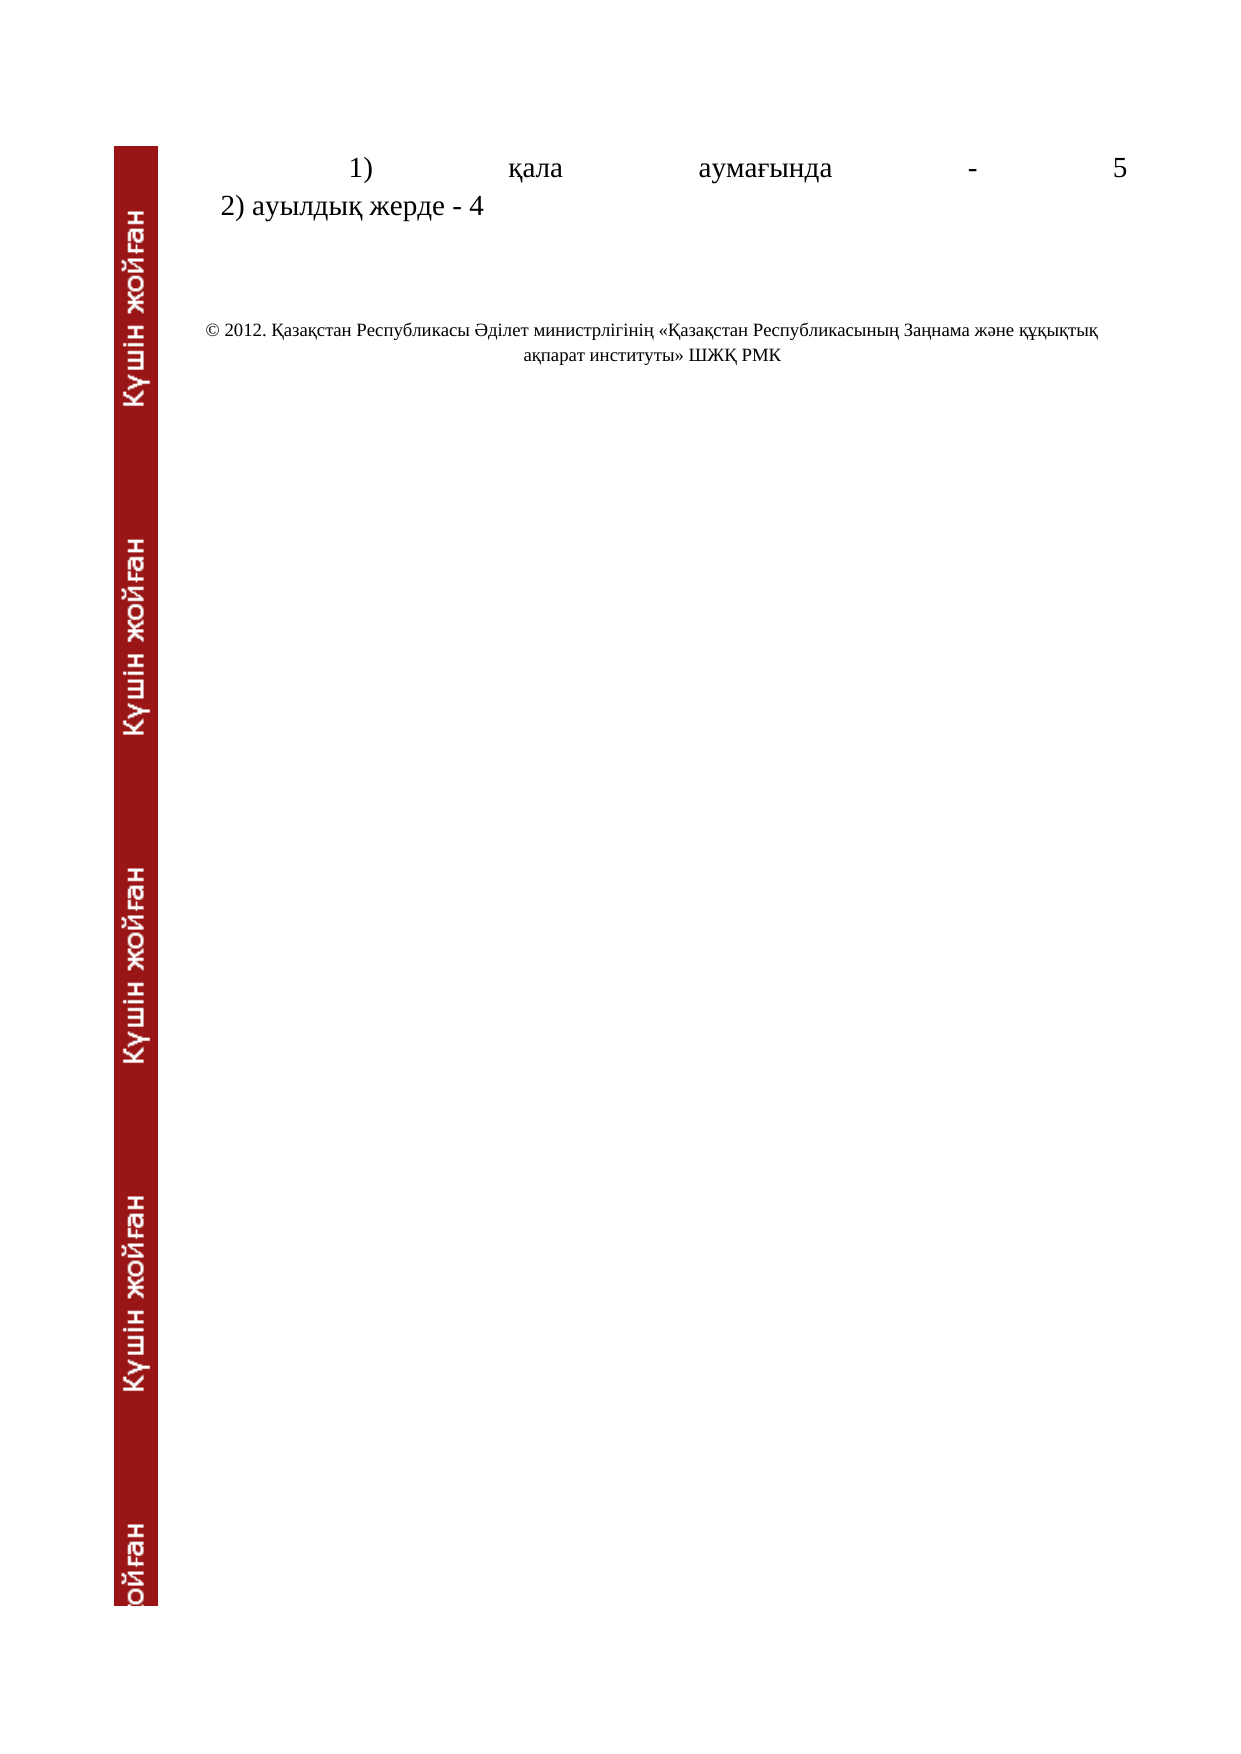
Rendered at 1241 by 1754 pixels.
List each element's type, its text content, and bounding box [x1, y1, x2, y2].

picture [114, 365, 158, 1606]
picture [114, 146, 158, 150]
picture [114, 222, 158, 319]
text © 2012. Қазақстан Республикасы Әділет министрлігінің «Қазақстан Республикасының Заңнама және құқықтық ақпарат институты» ШЖҚ РМК [112, 319, 1128, 365]
